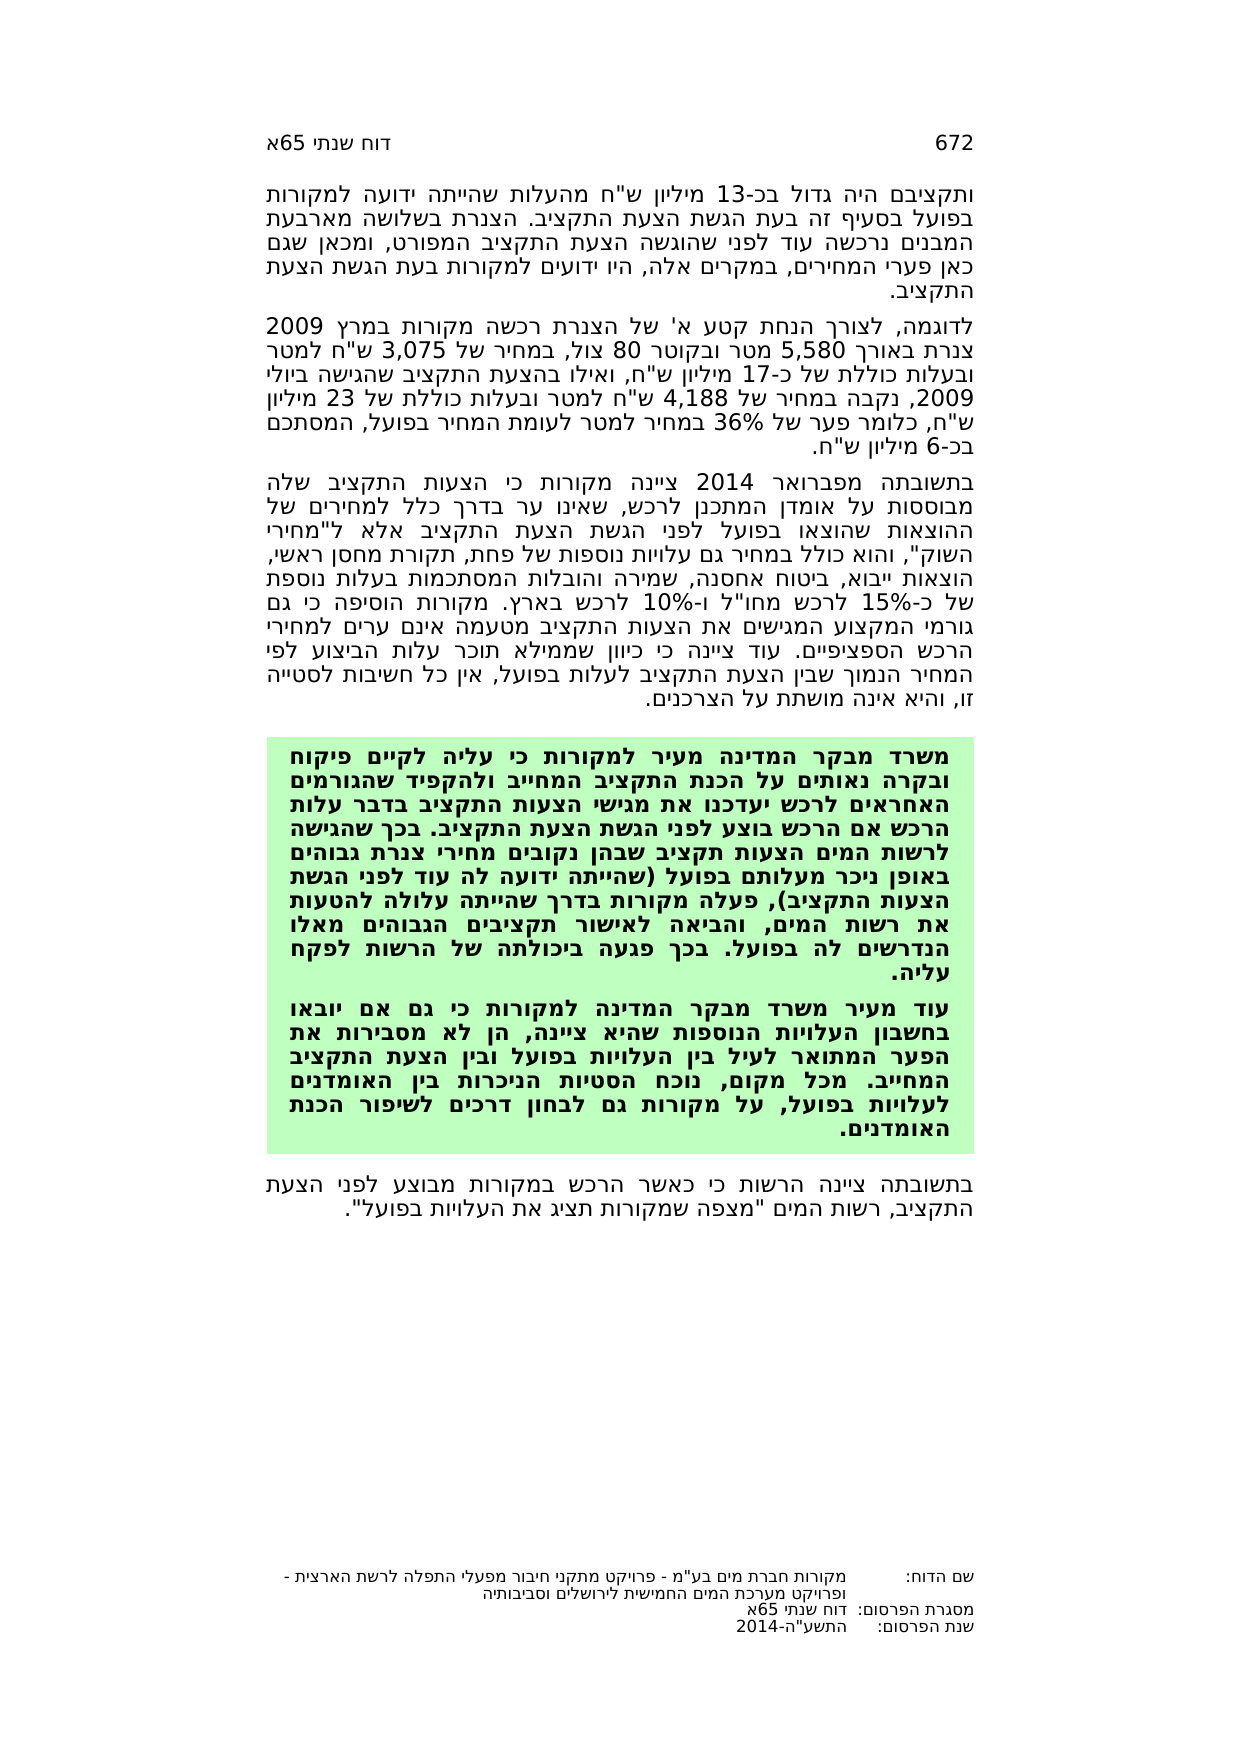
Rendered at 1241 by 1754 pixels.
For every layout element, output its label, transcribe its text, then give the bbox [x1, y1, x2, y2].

text עוד מעיר משרד מבקר המדינה למקורות כי גם אם יובאו בחשבון העלויות הנוספות שהיא ציינה, הן לא מסבירות את הפער המתואר לעיל בין העלויות בפועל ובין הצעת התקציב המחייב. מכל מקום, נוכח הסטיות הניכרות בין האומדנים לעלויות בפועל, על מקורות גם לבחון דרכים לשיפור הכנת האומדנים. [267, 988, 974, 1154]
text בתשובתה ציינה הרשות כי כאשר הרכש במקורות מבוצע לפני הצעת התקציב, רשות המים "מצפה שמקורות תציג את העלויות בפועל". [266, 1174, 974, 1222]
text משרד מבקר המדינה מעיר למקורות כי עליה לקיים פיקוח ובקרה נאותים על הכנת התקציב המחייב ולהקפיד שהגורמים האחראים לרכש יעדכנו את מגישי הצעות התקציב בדבר עלות הרכש אם הרכש בוצע לפני הגשת הצעת התקציב. בכך שהגישה לרשות המים הצעות תקציב שבהן נקובים מחירי צנרת גבוהים באופן ניכר מעלותם בפועל (שהייתה ידועה לה עוד לפני הגשת הצעות התקציב), פעלה מקורות בדרך שהייתה עלולה להטעות את רשות המים, והביאה לאישור תקציבים הגבוהים מאלו הנדרשים לה בפועל. בכך פגעה ביכולתה של הרשות לפקח עליה. [267, 737, 974, 985]
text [266, 183, 974, 303]
text בתשובתה מפברואר 2014 ציינה מקורות כי הצעות התקציב שלה מבוססות על אומדן המתכנן לרכש, שאינו ער בדרך כלל למחירים של ההוצאות שהוצאו בפועל לפני הגשת הצעת התקציב אלא ל"מחירי השוק", והוא כולל במחיר גם עלויות נוספות של פחת, תקורת מחסן ראשי, הוצאות ייבוא, ביטוח אחסנה, שמירה והובלות המסתכמות בעלות נוספת של כ-15% לרכש מחו"ל ו-10% לרכש בארץ. מקורות הוסיפה כי גם גורמי המקצוע המגישים את הצעות התקציב מטעמה אינם ערים למחירי הרכש הספציפיים. עוד ציינה כי כיוון שממילא תוכר עלות הביצוע לפי המחיר הנמוך שבין הצעת התקציב לעלות בפועל, אין כל חשיבות לסטייה זו, והיא אינה מושתת על הצרכנים. [266, 472, 974, 711]
text לדוגמה, לצורך הנחת קטע א' של הצנרת רכשה מקורות במרץ 2009 צנרת באורך 5,580 מטר ובקוטר 80 צול, במחיר של 3,075 ש"ח למטר ובעלות כוללת של כ-17 מיליון ש"ח, ואילו בהצעת התקציב שהגישה ביולי 2009, נקבה במחיר של 4,188 ש"ח למטר ובעלות כוללת של 23 מיליון ש"ח, כלומר פער של 36% במחיר למטר לעומת המחיר בפועל, המסתכם בכ-6 מיליון ש"ח. [266, 315, 974, 459]
